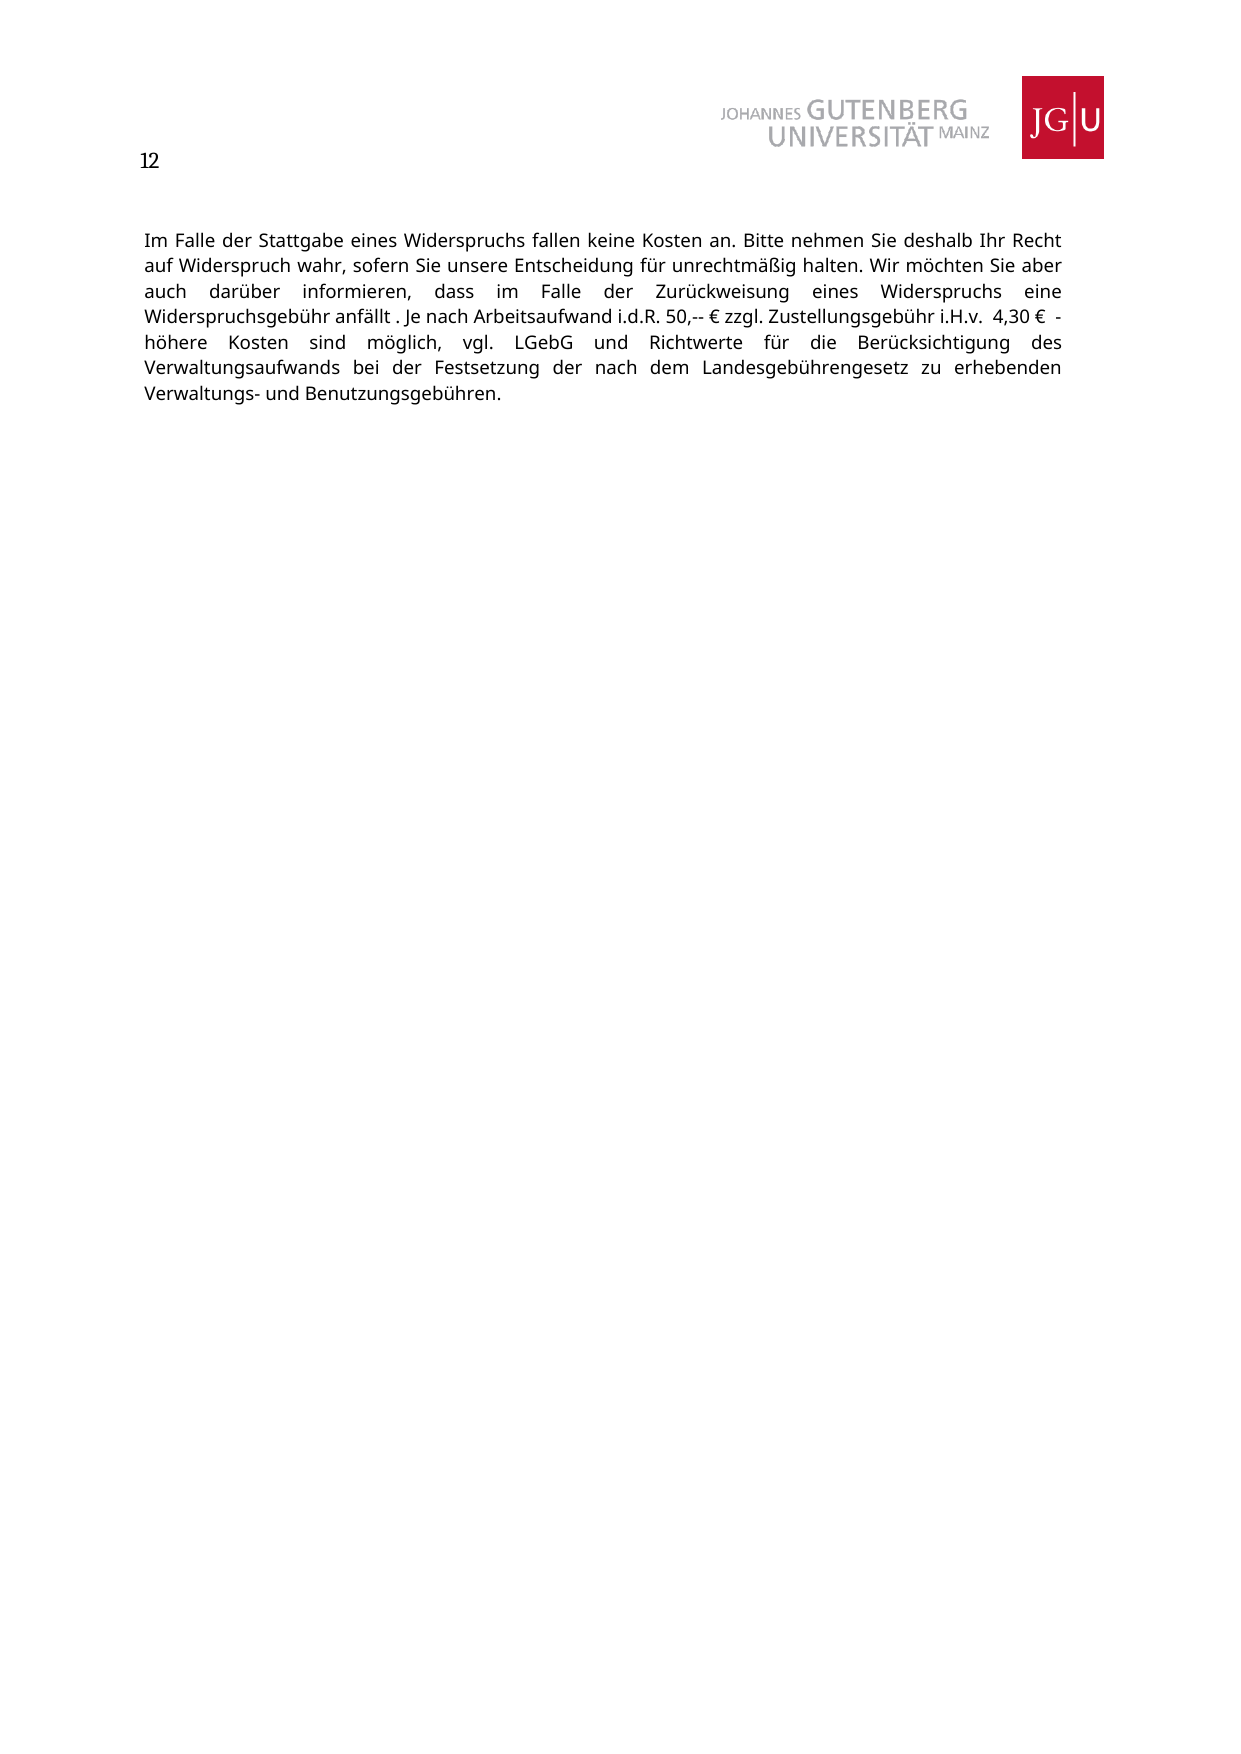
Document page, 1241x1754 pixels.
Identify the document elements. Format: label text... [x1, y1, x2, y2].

text Im Falle der Stattgabe eines Widerspruchs fallen keine Kosten an. Bitte nehmen Sie deshalb Ihr Recht auf Widerspruch wahr, sofern Sie unsere Entscheidung für unrechtmäßig halten. Wir möchten Sie aber auch darüber informieren, dass im Falle der Zurückweisung eines Widerspruchs eine Widerspruchsgebühr anfällt . Je nach Arbeitsaufwand i.d.R. 50,-- € zzgl. Zustellungsgebühr i.H.v. 4,30 € - höhere Kosten sind möglich, vgl. LGebG und Richtwerte für die Berücksichtigung des Verwaltungsaufwands bei der Festsetzung der nach dem Landesgebührengesetz zu erhebenden Verwaltungs- und Benutzungsgebühren. [144, 227, 1063, 406]
